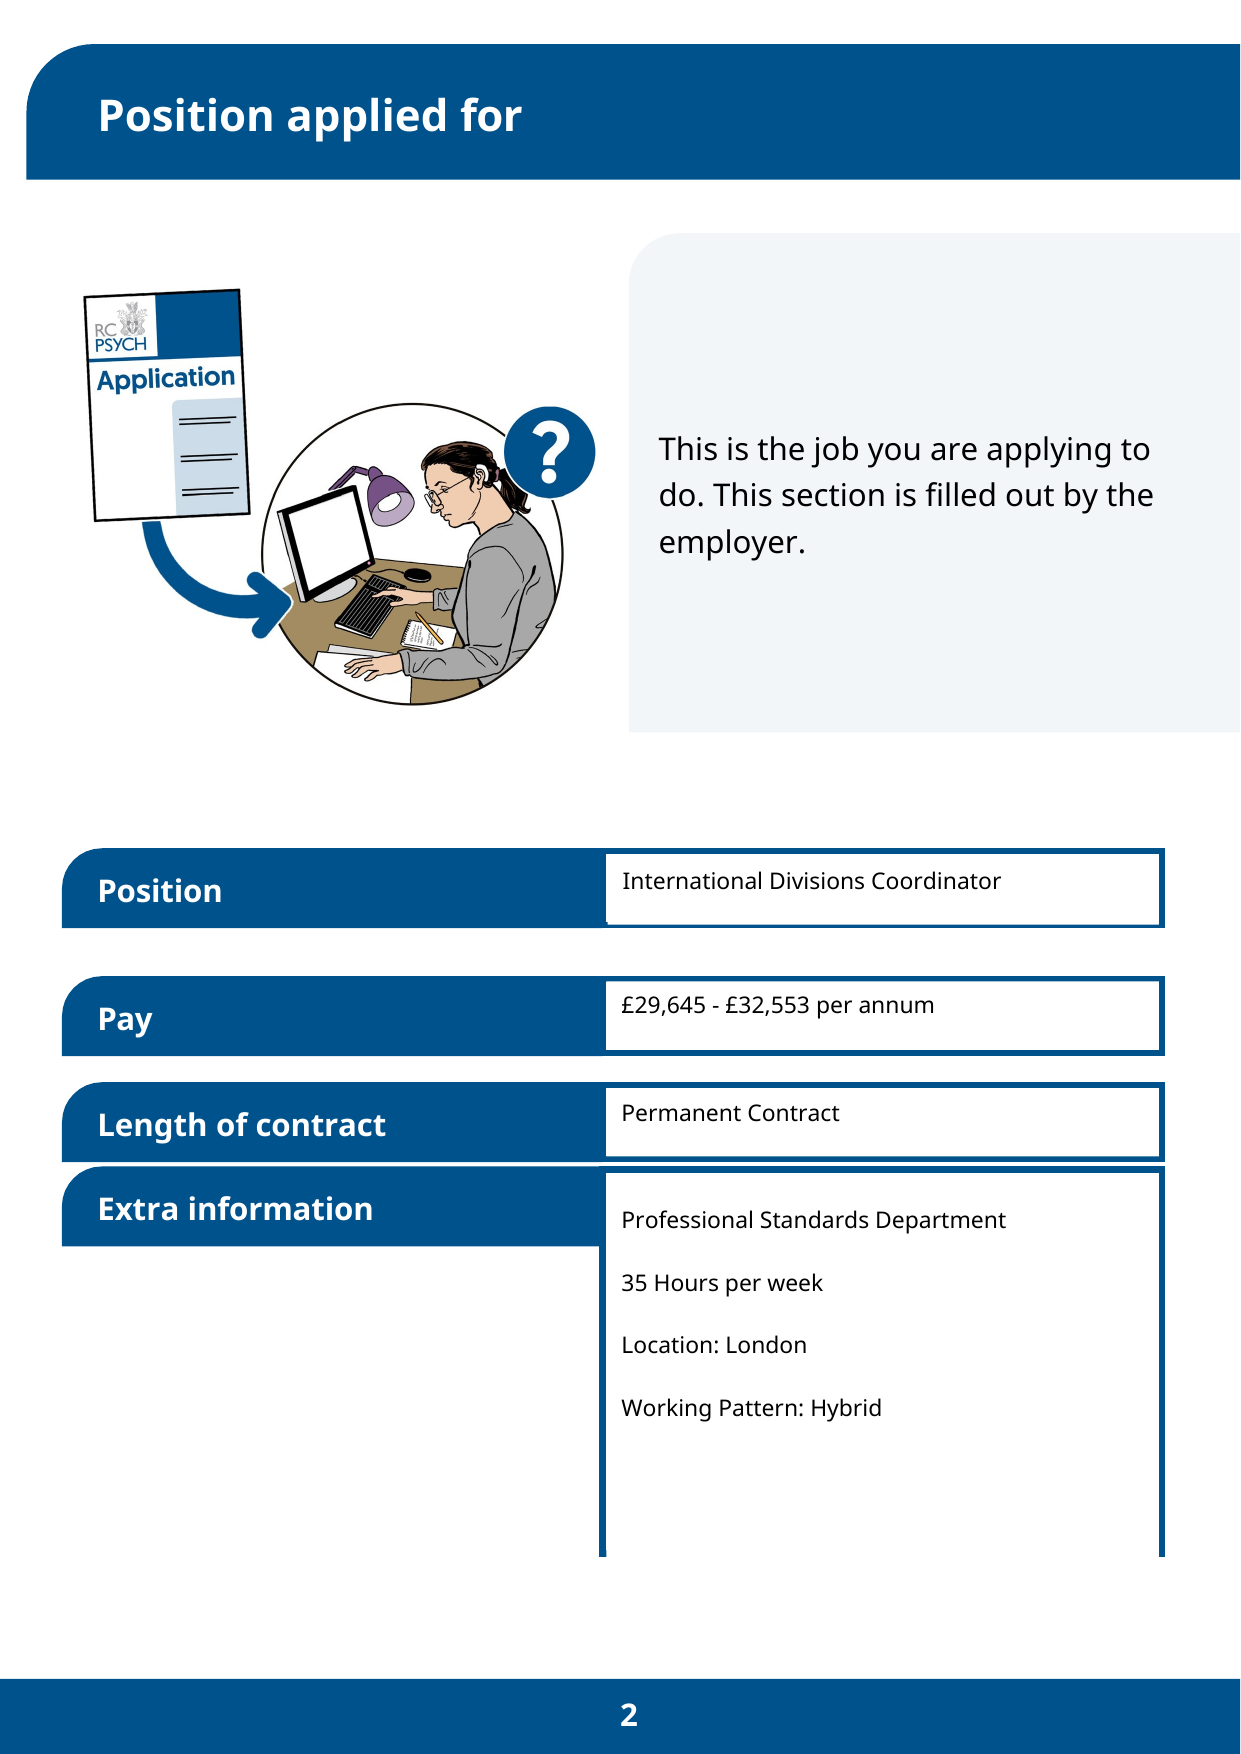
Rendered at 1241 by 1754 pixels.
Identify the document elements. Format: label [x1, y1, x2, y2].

picture [81, 286, 598, 706]
